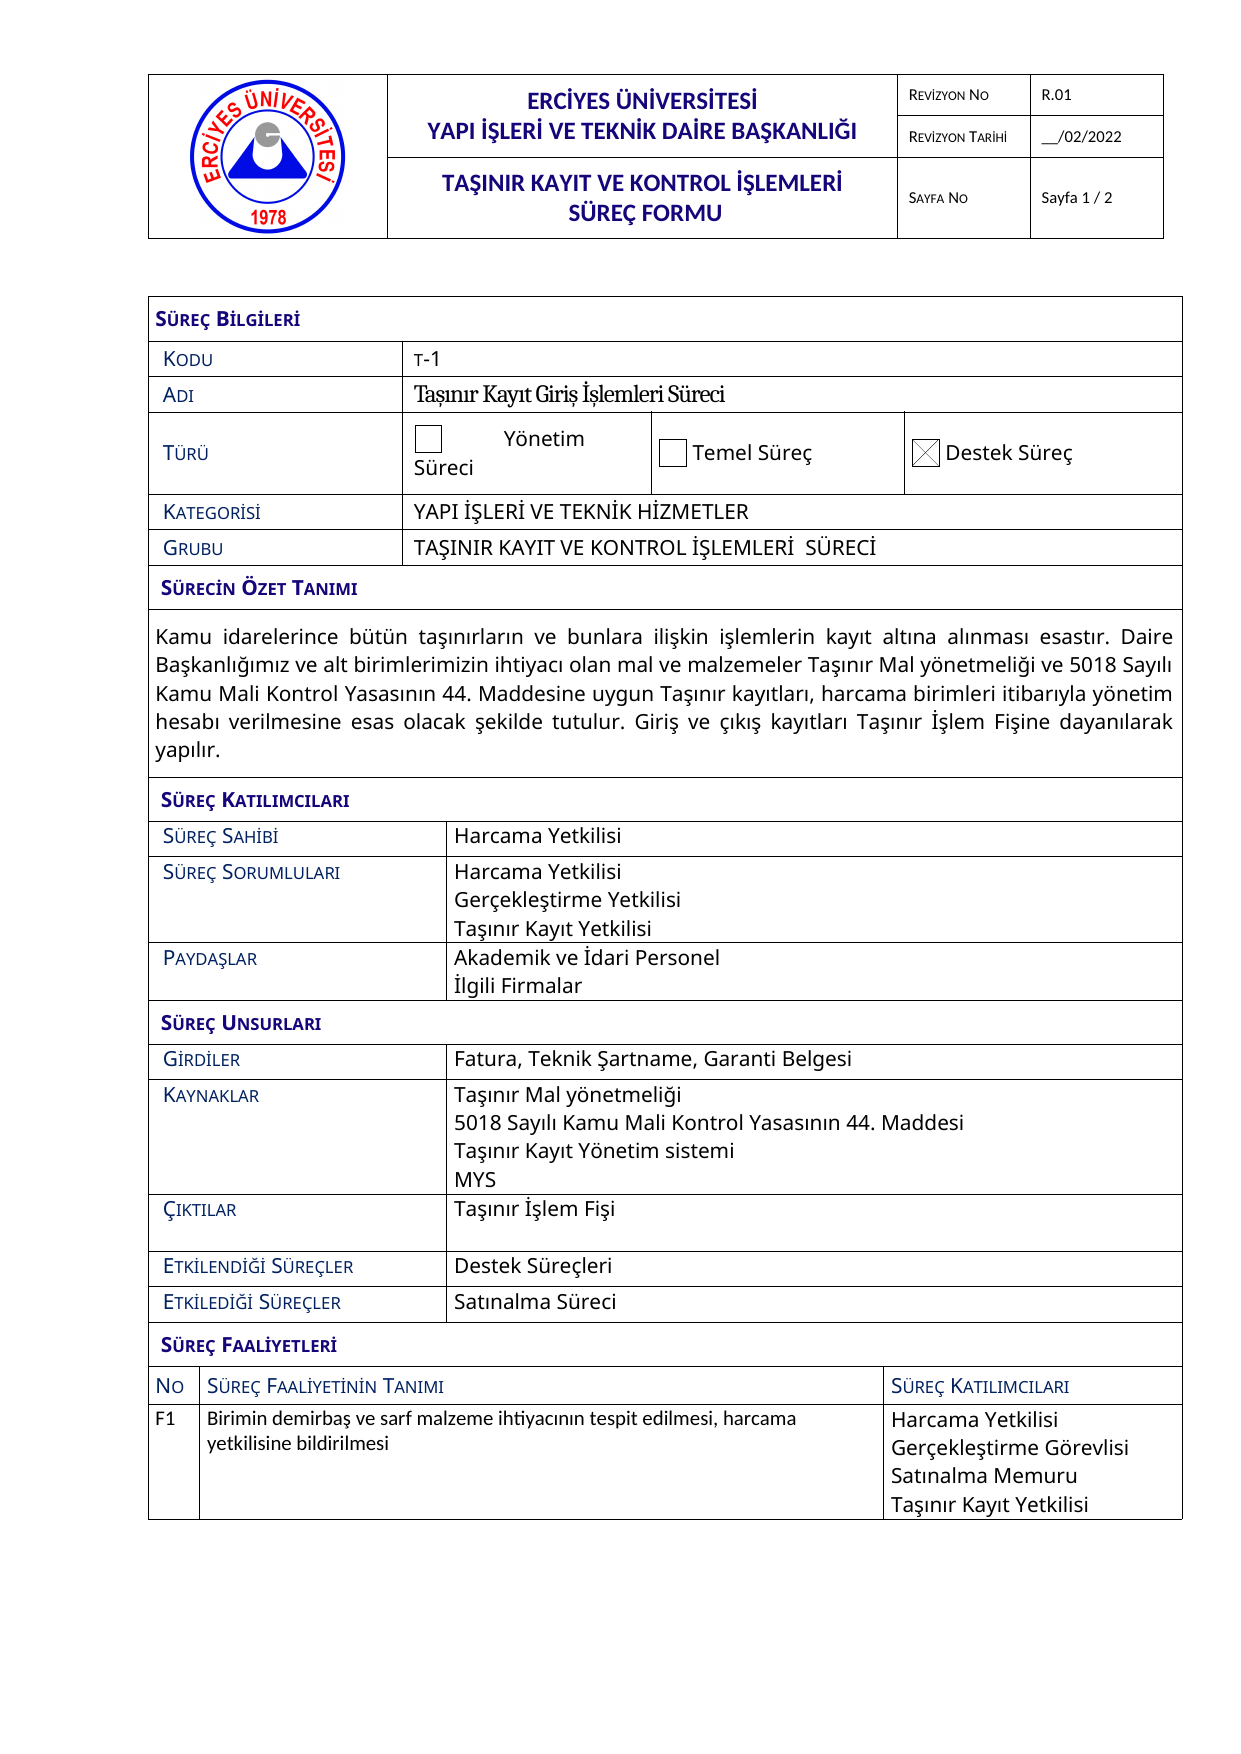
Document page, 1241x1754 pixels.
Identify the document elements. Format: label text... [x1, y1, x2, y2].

table_cell Çıktılar [149, 1195, 446, 1251]
table_cell Süreç Faaliyetleri [149, 1323, 1182, 1366]
table_cell Türü [149, 413, 402, 494]
table_cell Akademik ve İdari Personel İlgili Firmalar [447, 943, 1182, 999]
table_cell TAŞINIR KAYIT VE KONTROL İŞLEMLERİ SÜRECİ [403, 530, 1182, 564]
table_cell Süreç Faaliyetinin Tanımı [200, 1367, 883, 1404]
table_cell Taşınır Kayıt Giriş İşlemleri Süreci [403, 377, 1182, 411]
table_cell Harcama Yetkilisi Gerçekleştirme Görevlisi Satınalma Memuru Taşınır Kayıt Yetkilisi [884, 1405, 1182, 1518]
table_cell Kaynaklar [149, 1080, 446, 1193]
table_cell Süreç Sorumluları [149, 857, 446, 942]
table_cell No [149, 1367, 199, 1404]
table_cell Temel Süreç [652, 413, 904, 494]
table_cell Satınalma Süreci [447, 1287, 1182, 1322]
table_cell Kamu idarelerince bütün taşınırların ve bunlara ilişkin işlemlerin kayıt altına alınması esastır. Daire Başkanlığımız ve alt birimlerimizin ihtiyacı olan mal ve malzemeler Taşınır Mal yönetmeliği ve 5018 Sayılı Kamu Mali Kontrol Yasasının 44. Maddesine uygun Taşınır kayıtları, harcama birimleri itibarıyla yönetim hesabı verilmesine esas olacak şekilde tutulur. Giriş ve çıkış kayıtları Taşınır İşlem Fişine dayanılarak yapılır. [149, 610, 1182, 777]
table_cell Destek Süreç [905, 413, 1182, 494]
table_cell F1 [149, 1405, 199, 1518]
table_cell YAPI İŞLERİ VE TEKNİK HİZMETLER [403, 495, 1182, 529]
table_cell Paydaşlar [149, 943, 446, 999]
table_cell Taşınır Mal yönetmeliği 5018 Sayılı Kamu Mali Kontrol Yasasının 44. Maddesi Taşınır Kayıt Yönetim sistemi MYS [447, 1080, 1182, 1193]
table_cell Süreç Katılımcıları [884, 1367, 1182, 1404]
table_cell Grubu [149, 530, 402, 564]
table_cell Kategorisi [149, 495, 402, 529]
table_cell Süreç Sahibi [149, 822, 446, 856]
table_cell Taşınır İşlem Fişi [447, 1195, 1182, 1251]
table_cell Birimin demirbaş ve sarf malzeme ihtiyacının tespit edilmesi, harcama yetkilisine bildirilmesi [200, 1405, 883, 1518]
table_cell Harcama Yetkilisi Gerçekleştirme Yetkilisi Taşınır Kayıt Yetkilisi [447, 857, 1182, 942]
table_cell Girdiler [149, 1045, 446, 1079]
table_cell Destek Süreçleri [447, 1252, 1182, 1286]
table_cell Süreç Unsurları [149, 1001, 1182, 1044]
table_cell Kodu [149, 342, 402, 376]
table_cell Yönetim Süreci [403, 413, 651, 494]
table_cell Etkilendiği Süreçler [149, 1252, 446, 1286]
picture [188, 77, 347, 236]
table_header Süreç Bilgileri [149, 297, 1182, 341]
table_cell Sürecin Özet Tanımı [149, 566, 1182, 609]
table_cell Adı [149, 377, 402, 411]
table_cell t-1 [403, 342, 1182, 376]
table_cell Süreç Katılımcıları [149, 778, 1182, 821]
table_cell Fatura, Teknik Şartname, Garanti Belgesi [447, 1045, 1182, 1079]
table_cell Harcama Yetkilisi [447, 822, 1182, 856]
table_cell Etkilediği Süreçler [149, 1287, 446, 1322]
